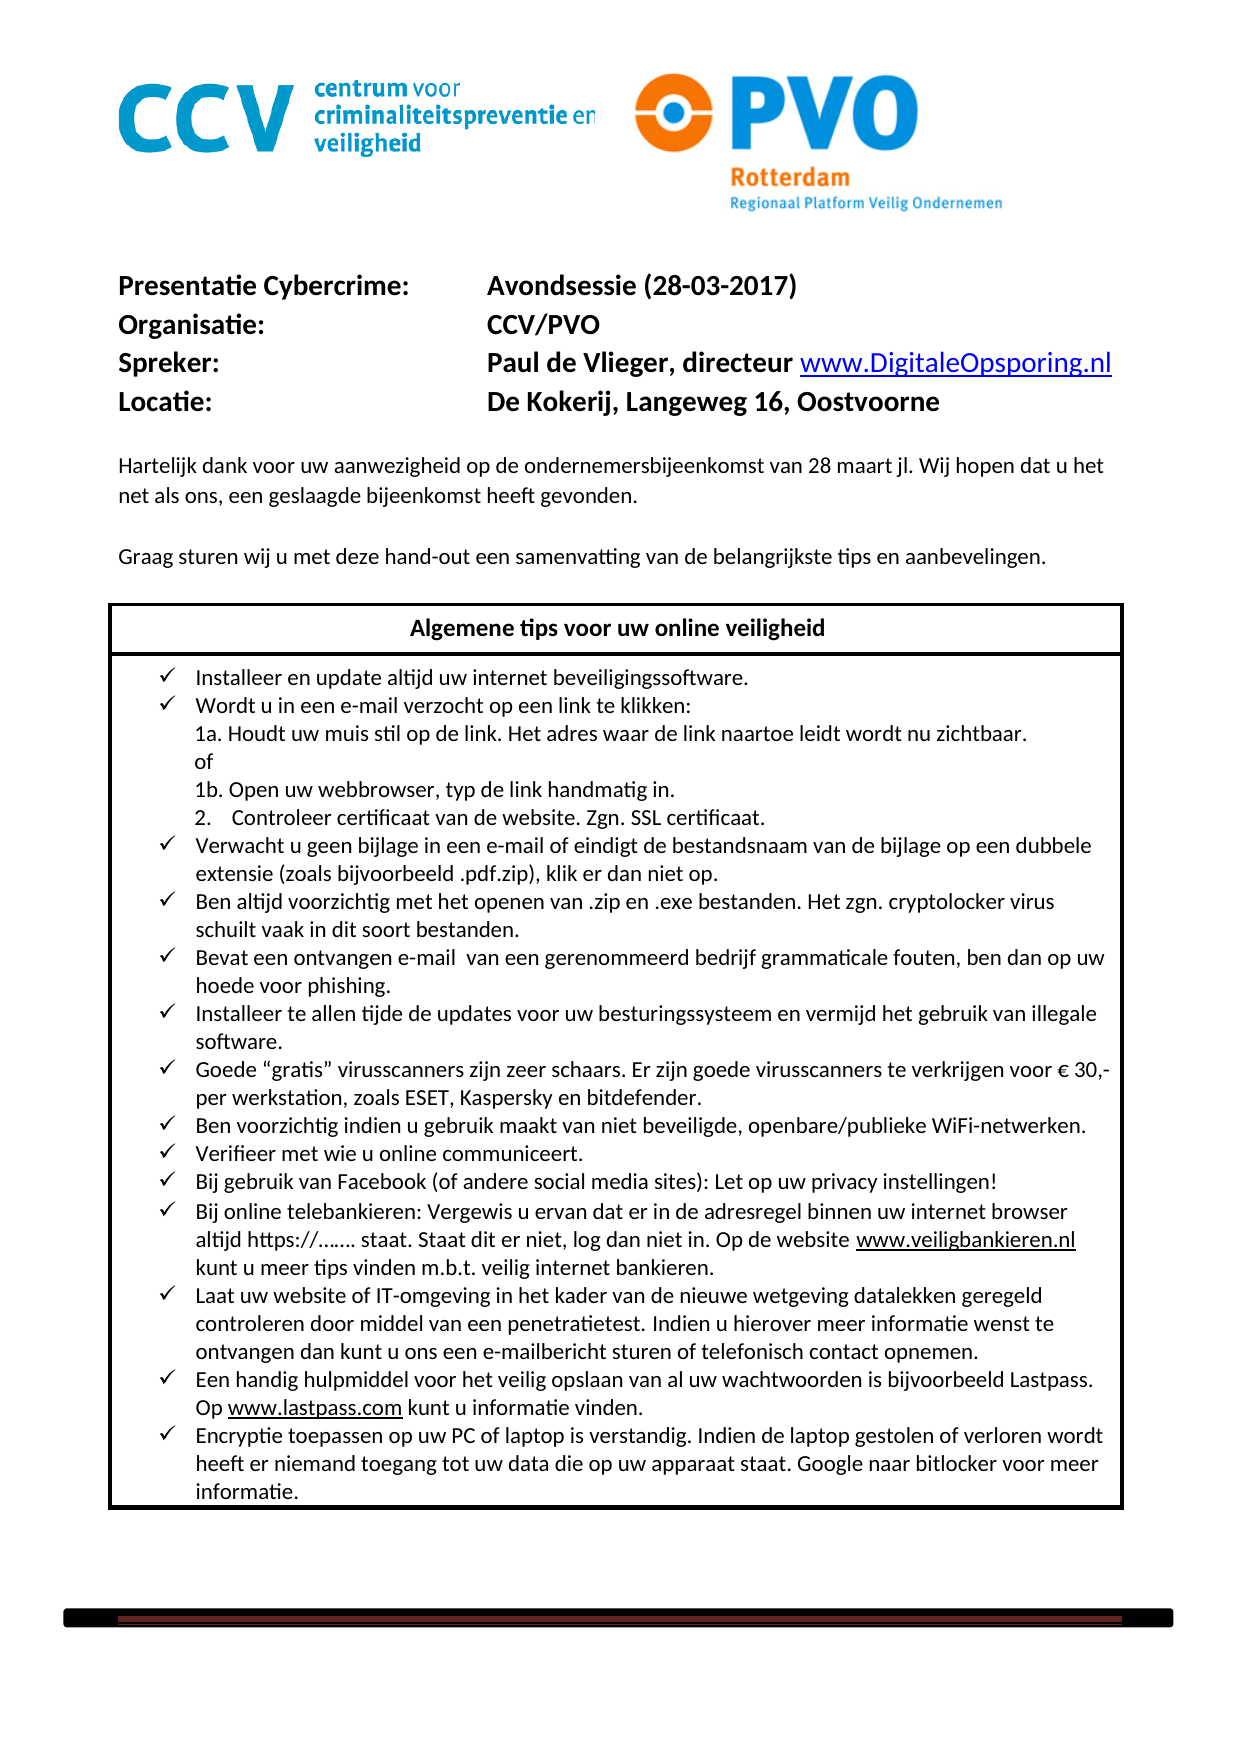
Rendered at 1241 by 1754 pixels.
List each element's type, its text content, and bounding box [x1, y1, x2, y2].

text Graag sturen wij u met deze hand-out een samenvatting van de belangrijkste tips en aanbevelingen. [118, 542, 1122, 570]
text Locatie: De Kokerij, Langeweg 16, Oostvoorne [118, 383, 1122, 418]
text Presentatie Cybercrime: Avondsessie (28-03-2017) [118, 267, 1122, 303]
text Organisatie: CCV/PVO [118, 306, 1122, 342]
picture [118, 80, 595, 157]
table_header Algemene tips voor uw online veiligheid [112, 606, 1120, 652]
text Hartelijk dank voor uw aanwezigheid op de ondernemersbijeenkomst van 28 maart jl. Wij hopen dat u het net als ons, een geslaagde bijeenkomst heeft gevonden. [118, 451, 1122, 510]
text Spreker: Paul de Vlieger, directeur www.DigitaleOpsporing.nl [118, 344, 1122, 380]
table_cell Installeer en update altijd uw internet beveiligingssoftware. Wordt u in een e-mail verzocht op een link te klikken: 1a. Houdt uw muis stil op de link. Het adres waar de link naartoe leidt wordt nu zichtbaar. of 1b. Open uw webbrowser, typ de link handmatig in. Controleer certificaat van de website. Zgn. SSL certificaat. Verwacht u geen bijlage in een e-mail of eindigt de bestandsnaam van de bijlage op een dubbele extensie (zoals bijvoorbeeld .pdf.zip), klik er dan niet op. Ben altijd voorzichtig met het openen van .zip en .exe bestanden. Het zgn. cryptolocker virus schuilt vaak in dit soort bestanden. Bevat een ontvangen e-mail van een gerenommeerd bedrijf grammaticale fouten, ben dan op uw hoede voor phishing. Installeer te allen tijde de updates voor uw besturingssysteem en vermijd het gebruik van illegale software. Goede “gratis” virusscanners zijn zeer schaars. Er zijn goede virusscanners te verkrijgen voor € 30,- per werkstation, zoals ESET, Kaspersky en bitdefender. Ben voorzichtig indien u gebruik maakt van niet beveiligde, openbare/publieke WiFi-netwerken. Verifieer met wie u online communiceert. Bij gebruik van Facebook (of andere social media sites): Let op uw privacy instellingen! Bij online telebankieren: Vergewis u ervan dat er in de adresregel binnen uw internet browser altijd https://……. staat. Staat dit er niet, log dan niet in. Op de website www.veiligbankieren.nl kunt u meer tips vinden m.b.t. veilig internet bankieren. Laat uw website of IT-omgeving in het kader van de nieuwe wetgeving datalekken geregeld controleren door middel van een penetratietest. Indien u hierover meer informatie wenst te ontvangen dan kunt u ons een e-mailbericht sturen of telefonisch contact opnemen. Een handig hulpmiddel voor het veilig opslaan van al uw wachtwoorden is bijvoorbeeld Lastpass. Op www.lastpass.com kunt u informatie vinden. Encryptie toepassen op uw PC of laptop is verstandig. Indien de laptop gestolen of verloren wordt heeft er niemand toegang tot uw data die op uw apparaat staat. Google naar bitlocker voor meer informatie. [112, 656, 1120, 1505]
picture [634, 73, 1003, 212]
